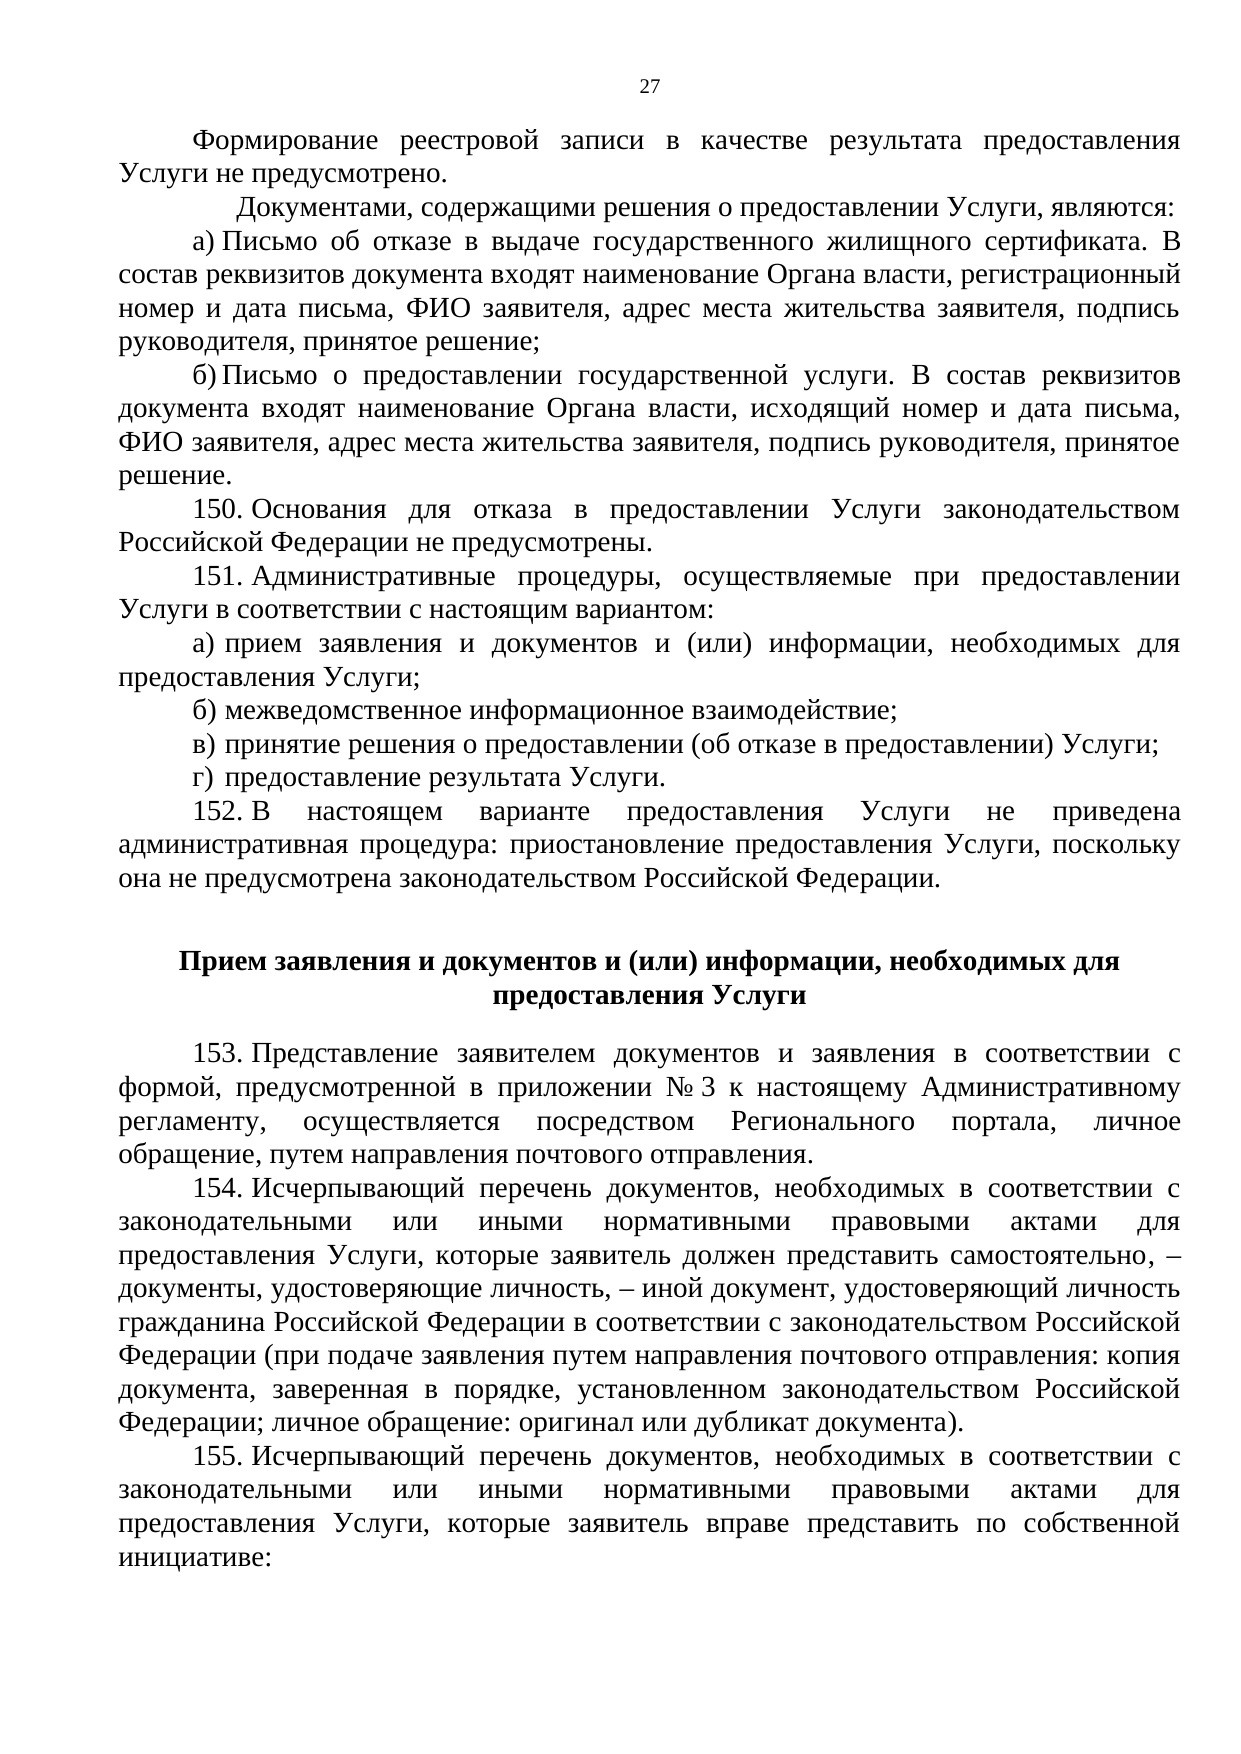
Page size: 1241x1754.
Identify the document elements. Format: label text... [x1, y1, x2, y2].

list Документами, содержащими решения о предоставлении Услуги, являются: [118, 189, 1181, 223]
text Прием заявления и документов и (или) информации, необходимых для предоставления Услуги [118, 943, 1181, 1011]
list Исчерпывающий перечень документов, необходимых в соответствии с законодательными или иными нормативными правовыми актами для предоставления Услуги, которые заявитель вправе представить по собственной инициативе: [118, 1438, 1181, 1572]
list Основания для отказа в предоставлении Услуги законодательством Российской Федерации не предусмотрены. [118, 491, 1181, 558]
list Исчерпывающий перечень документов, необходимых в соответствии с законодательными или иными нормативными правовыми актами для предоставления Услуги, которые заявитель должен представить самостоятельно, – документы, удостоверяющие личность , – иной документ, удостоверяющий личность гражданина Российской Федерации в соответствии с законодательством Российской Федерации (при подаче заявления путем направления почтового отправления: копия документа, заверенная в порядке, установленном законодательством Российской Федерации; личное обращение: оригинал или дубликат документа). [118, 1170, 1181, 1438]
list Административные процедуры, осуществляемые при предоставлении Услуги в соответствии с настоящим вариантом: [118, 558, 1181, 625]
list В настоящем варианте предоставления Услуги не приведена административная процедура: приостановление предоставления Услуги, поскольку она не предусмотрена законодательством Российской Федерации. [118, 793, 1181, 893]
text Формирование реестровой записи в качестве результата предоставления Услуги не предусмотрено. [118, 122, 1181, 189]
list предоставление результата Услуги. [118, 759, 1181, 793]
list прием заявления и документов и (или) информации, необходимых для предоставления Услуги; [118, 625, 1181, 692]
list Представление заявителем документов и заявления в соответствии с формой, предусмотренной в приложении № 3 к настоящему Административному регламенту, осуществляется посредством Регионального портала, личное обращение, путем направления почтового отправления. [118, 1036, 1181, 1170]
list Письмо о предоставлении государственной услуги. В состав реквизитов документа входят наименование Органа власти, исходящий номер и дата письма, ФИО заявителя, адрес места жительства заявителя, подпись руководителя, принятое решение. [118, 357, 1181, 491]
list принятие решения о предоставлении (об отказе в предоставлении) Услуги; [118, 726, 1181, 759]
list межведомственное информационное взаимодействие; [118, 692, 1181, 726]
list Письмо об отказе в выдаче государственного жилищного сертификата. В состав реквизитов документа входят наименование Органа власти, регистрационный номер и дата письма, ФИО заявителя, адрес места жительства заявителя, подпись руководителя, принятое решение; [118, 223, 1181, 357]
